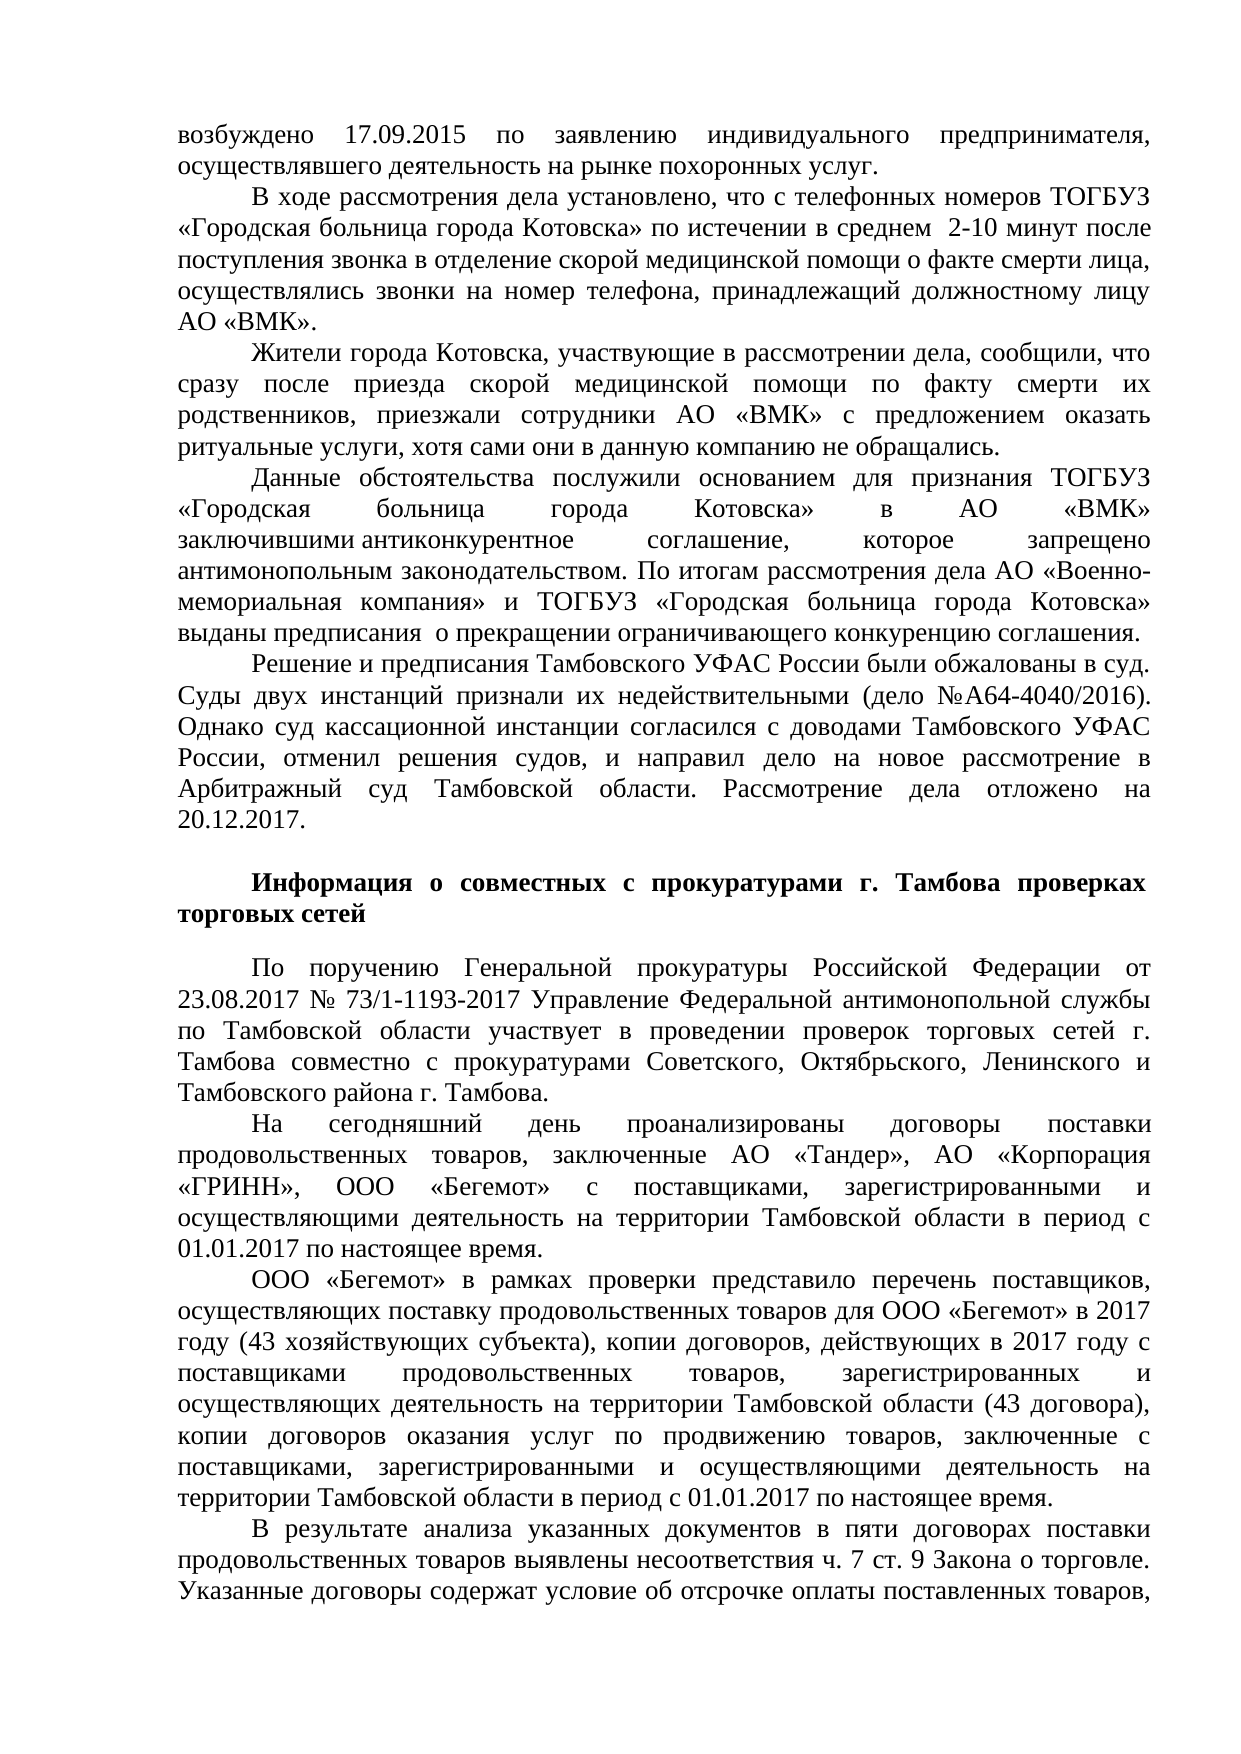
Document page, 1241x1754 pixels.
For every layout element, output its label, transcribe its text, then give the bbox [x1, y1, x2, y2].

text В ходе рассмотрения дела установлено, что с телефонных номеров ТОГБУЗ «Городская больница города Котовска» по истечении в среднем 2-10 минут после поступления звонка в отделение скорой медицинской помощи о факте смерти лица, осуществлялись звонки на номер телефона, принадлежащий должностному лицу АО «ВМК». [177, 180, 1152, 336]
text ООО «Бегемот» в рамках проверки представило перечень поставщиков, осуществляющих поставку продовольственных товаров для ООО «Бегемот» в 2017 году (43 хозяйствующих субъекта), копии договоров, действующих в 2017 году с поставщиками продовольственных товаров, зарегистрированных и осуществляющих деятельность на территории Тамбовской области (43 договора), копии договоров оказания услуг по продвижению товаров, заключенные с поставщиками, зарегистрированными и осуществляющими деятельность на территории Тамбовской области в период с 01.01.2017 по настоящее время. [177, 1263, 1152, 1512]
text На сегодняшний день проанализированы договоры поставки продовольственных товаров, заключенные АО «Тандер», АО «Корпорация «ГРИНН», ООО «Бегемот» с поставщиками, зарегистрированными и осуществляющими деятельность на территории Тамбовской области в период с 01.01.2017 по настоящее время. [177, 1107, 1152, 1263]
text Данные обстоятельства послужили основанием для признания ТОГБУЗ «Городская больница города Котовска» в АО «ВМК» заключившими антиконкурентное соглашение, которое запрещено антимонопольным законодательством. По итогам рассмотрения дела АО «Военно-мемориальная компания» и ТОГБУЗ «Городская больница города Котовска» выданы предписания о прекращении ограничивающего конкуренцию соглашения. [177, 461, 1152, 648]
text Информация о совместных с прокуратурами г. Тамбова проверках торговых сетей [177, 866, 1147, 928]
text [177, 118, 1152, 180]
text Жители города Котовска, участвующие в рассмотрении дела, сообщили, что сразу после приезда скорой медицинской помощи по факту смерти их родственников, приезжали сотрудники АО «ВМК» с предложением оказать ритуальные услуги, хотя сами они в данную компанию не обращались. [177, 336, 1152, 461]
text По поручению Генеральной прокуратуры Российской Федерации от 23.08.2017 № 73/1-1193-2017 Управление Федеральной антимонопольной службы по Тамбовской области участвует в проведении проверок торговых сетей г. Тамбова совместно с прокуратурами Советского, Октябрьского, Ленинского и Тамбовского района г. Тамбова. [177, 952, 1152, 1107]
text Решение и предписания Тамбовского УФАС России были обжалованы в суд. Суды двух инстанций признали их недействительными (дело №А64-4040/2016). Однако суд кассационной инстанции согласился с доводами Тамбовского УФАС России, отменил решения судов, и направил дело на новое рассмотрение в Арбитражный суд Тамбовской области. Рассмотрение дела отложено на 20.12.2017. [177, 648, 1152, 834]
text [177, 1512, 1152, 1606]
